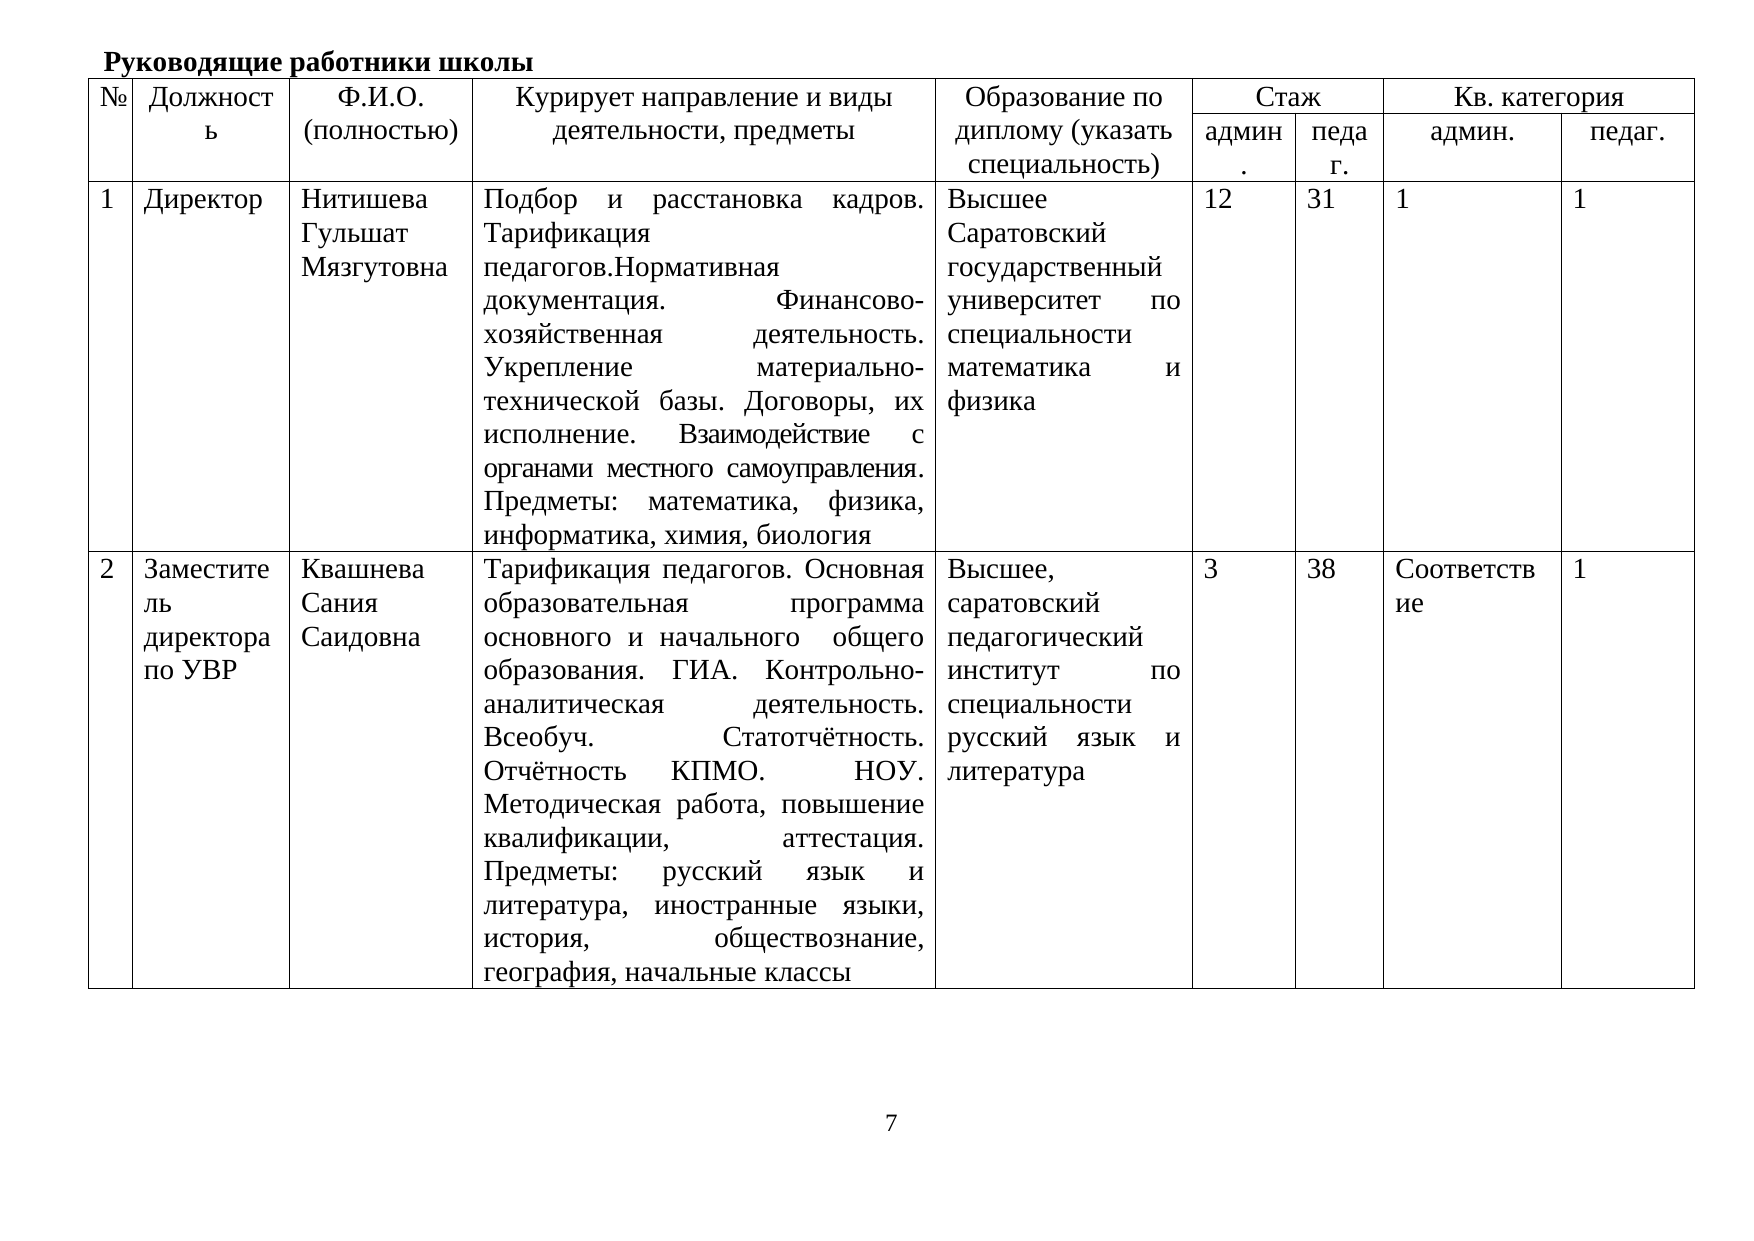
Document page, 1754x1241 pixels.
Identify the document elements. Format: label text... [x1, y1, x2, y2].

table_header Курирует направление и виды деятельности, предметы [473, 79, 935, 181]
table_header Ф.И.О. (полностью) [290, 79, 472, 181]
table_cell 2 [89, 552, 132, 988]
table_cell Высшее, саратовский педагогический институт по специальности русский язык и литература [936, 552, 1192, 988]
table_cell Соответствие [1384, 552, 1561, 988]
text Руководящие работники школы [103, 44, 1679, 78]
table_cell 1 [89, 182, 132, 551]
table_header Кв. категория [1384, 79, 1694, 112]
table_header Стаж [1193, 79, 1383, 112]
table_cell Квашнева Сания Саидовна [290, 552, 472, 988]
table_cell педаг. [1296, 114, 1383, 181]
table_cell 31 [1296, 182, 1383, 551]
table_cell админ. [1384, 114, 1561, 181]
table_cell админ. [1193, 114, 1295, 181]
table_cell 1 [1384, 182, 1561, 551]
table_cell 38 [1296, 552, 1383, 988]
table_header № [89, 79, 132, 181]
table_cell Нитишева Гульшат Мязгутовна [290, 182, 472, 551]
table_cell Подбор и расстановка кадров. Тарификация педагогов.Нормативная документация. Финансово-хозяйственная деятельность. Укрепление материально-технической базы. Договоры, их исполнение. Взаимодействие с органами местного самоуправления. Предметы: математика, физика, информатика, химия, биология [473, 182, 935, 551]
table_cell 12 [1193, 182, 1295, 551]
table_cell Высшее Саратовский государственный университет по специальности математика и физика [936, 182, 1192, 551]
table_cell Заместитель директора по УВР [133, 552, 289, 988]
table_cell педаг. [1562, 114, 1694, 181]
table_cell 1 [1562, 182, 1694, 551]
table_cell 3 [1193, 552, 1295, 988]
table_cell Тарификация педагогов. Основная образовательная программа основного и начального общего образования. ГИА. Контрольно-аналитическая деятельность. Всеобуч. Статотчётность. Отчётность КПМО. НОУ. Методическая работа, повышение квалификации, аттестация. Предметы: русский язык и литература, иностранные языки, история, обществознание, география, начальные классы [473, 552, 935, 988]
table_cell 1 [1562, 552, 1694, 988]
table_cell Директор [133, 182, 289, 551]
table_header Должность [133, 79, 289, 181]
table_header Образование по диплому (указать специальность) [936, 79, 1192, 181]
